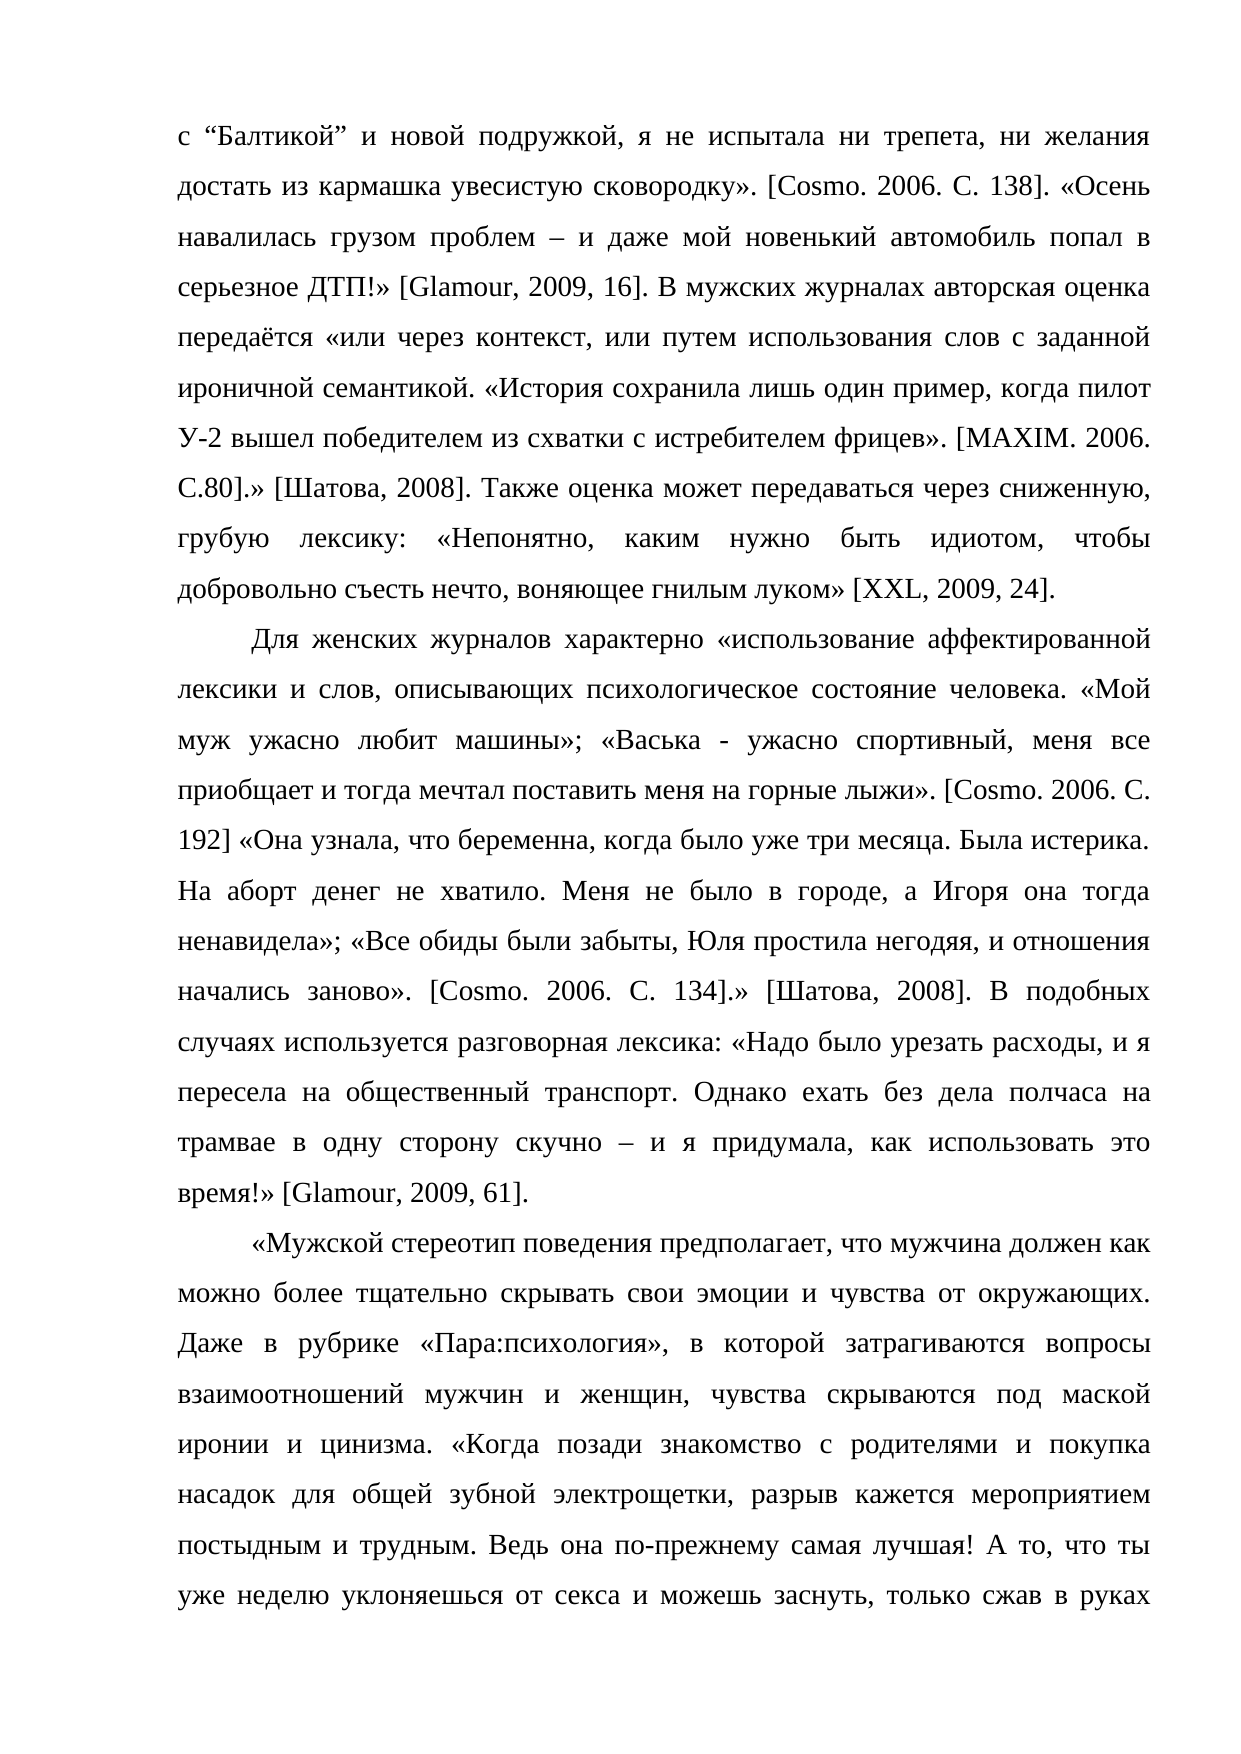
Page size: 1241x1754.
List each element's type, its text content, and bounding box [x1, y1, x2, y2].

text Для женских журналов характерно «использование аффектированной лексики и слов, описывающих психологическое состояние человека. «Мой муж ужасно любит машины»; «Васька - ужасно спортивный, меня все приобщает и тогда мечтал поставить меня на горные лыжи». [Cosmo. 2006. С. 192] «Она узнала, что беременна, когда было уже три месяца. Была истерика. На аборт денег не хватило. Меня не было в городе, а Игоря она тогда ненавидела»; «Все обиды были забыты, Юля простила негодяя, и отношения начались заново». [Cosmo. 2006. С. 134].» [Шатова, 2008]. В подобных случаях используется разговорная лексика: «Надо было урезать расходы, и я пересела на общественный транспорт. Однако ехать без дела полчаса на трамвае в одну сторону скучно – и я придумала, как использовать это время!» [Glamour, 2009, 61]. [177, 621, 1152, 1208]
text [177, 1225, 1152, 1611]
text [177, 118, 1152, 604]
